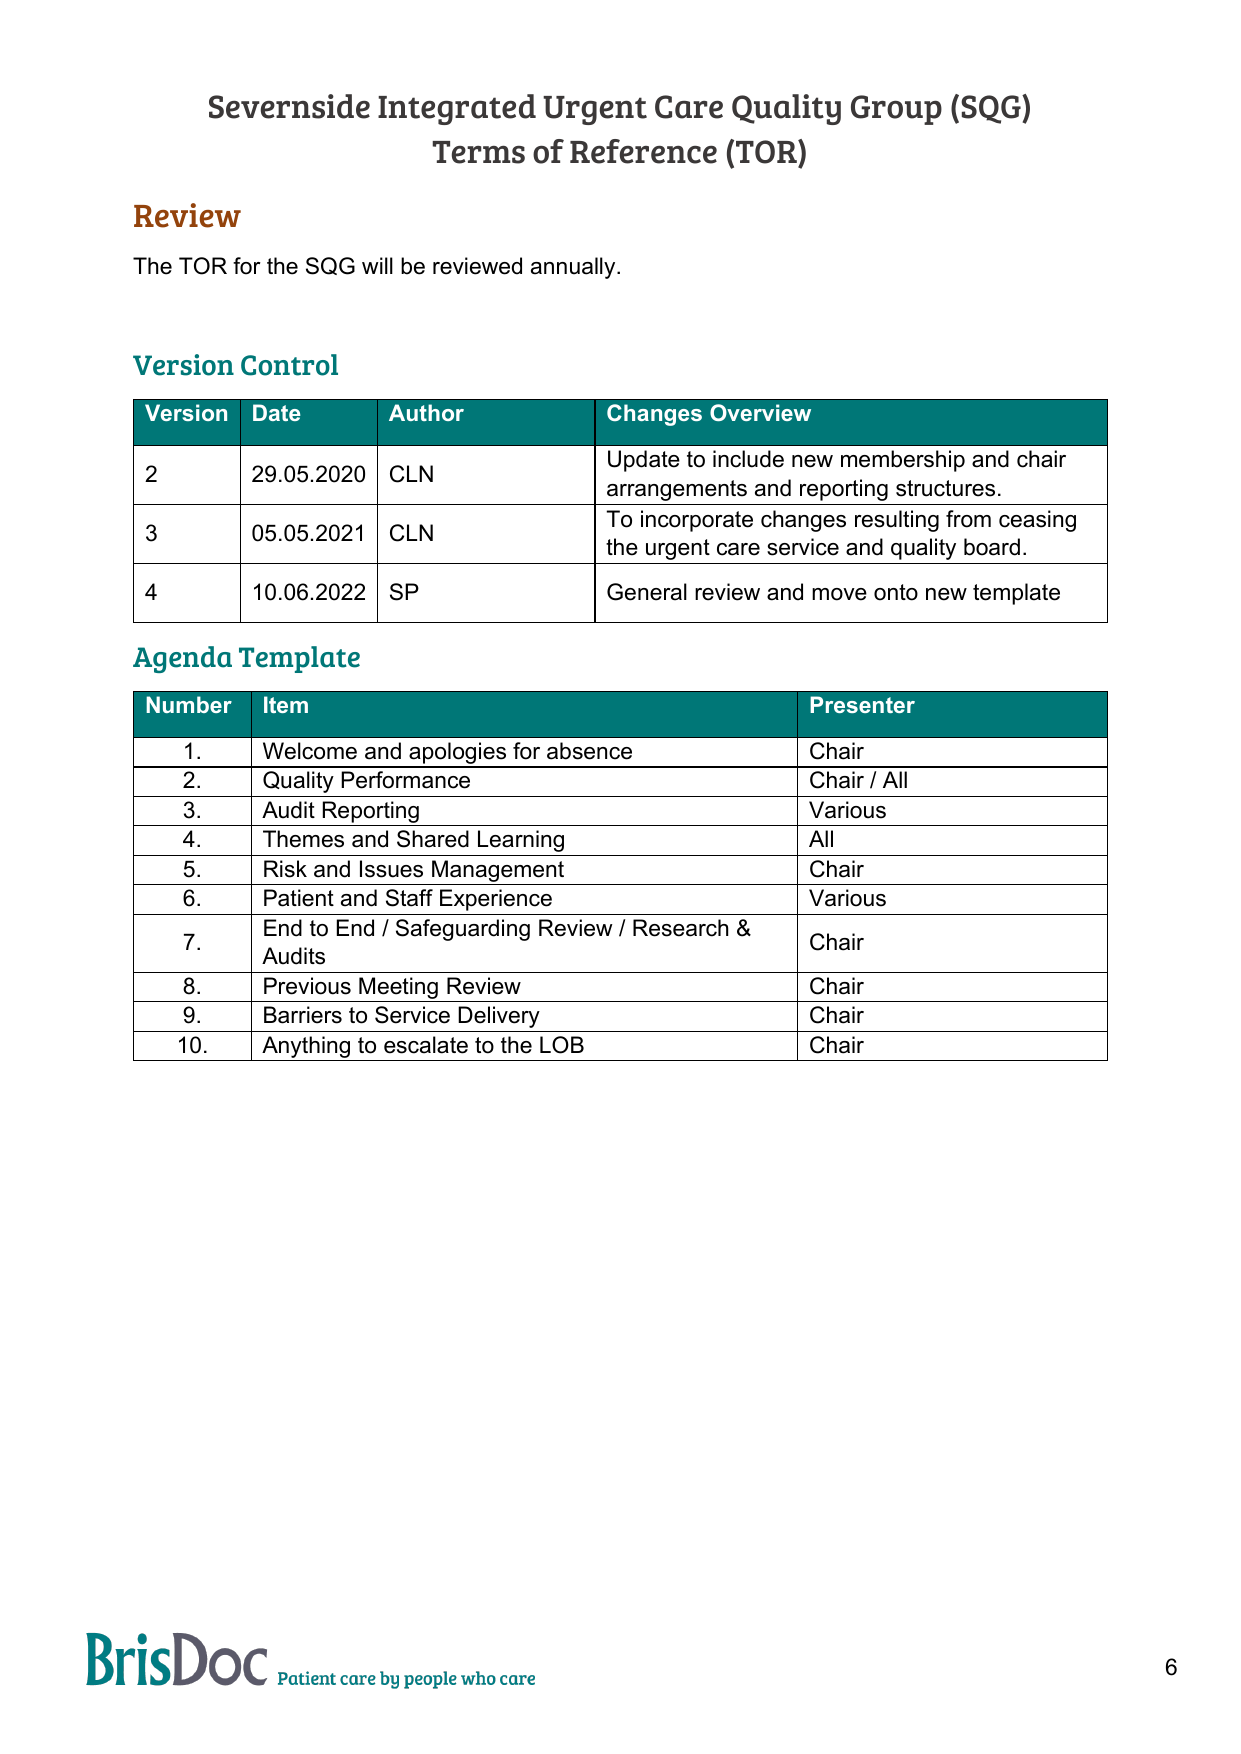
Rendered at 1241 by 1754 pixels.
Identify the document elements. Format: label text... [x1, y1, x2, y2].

table_cell 05.05.2021 [241, 505, 377, 563]
subtitle Agenda Template [133, 636, 1107, 675]
table_cell 6. [134, 885, 251, 914]
table_header Changes Overview [596, 400, 1107, 445]
table_cell SP [378, 564, 594, 622]
table_cell Welcome and apologies for absence [252, 738, 797, 766]
table_header Presenter [798, 692, 1107, 737]
table_cell Patient and Staff Experience [252, 885, 797, 914]
table_cell 3. [134, 797, 251, 825]
table_cell Barriers to Service Delivery [252, 1002, 797, 1031]
subtitle Version Control [133, 343, 1107, 383]
table_cell 10.06.2022 [241, 564, 377, 622]
table_cell Chair / All [798, 768, 1107, 796]
table_header Number [134, 692, 251, 737]
table_cell Anything to escalate to the LOB [252, 1032, 797, 1060]
table_cell General review and move onto new template [596, 564, 1107, 622]
table_cell Update to include new membership and chair arrangements and reporting structures. [596, 446, 1107, 504]
table_cell Themes and Shared Learning [252, 826, 797, 855]
table_cell Various [798, 797, 1107, 825]
table_cell 5. [134, 856, 251, 884]
table_cell Audit Reporting [252, 797, 797, 825]
table_cell 10. [134, 1032, 251, 1060]
table_cell Chair [798, 973, 1107, 1001]
table_cell 7. [134, 915, 251, 972]
table_cell Various [798, 885, 1107, 914]
table_cell 29.05.2020 [241, 446, 377, 504]
table_cell 2 [134, 446, 240, 504]
table_cell End to End / Safeguarding Review / Research & Audits [252, 915, 797, 972]
table_cell Chair [798, 1032, 1107, 1060]
table_cell 4. [134, 826, 251, 855]
table_cell CLN [378, 446, 594, 504]
subtitle Review [133, 192, 1107, 237]
table_cell Previous Meeting Review [252, 973, 797, 1001]
table_cell 1. [134, 738, 251, 766]
picture [84, 1625, 542, 1694]
table_header Author [378, 400, 594, 445]
table_cell Chair [798, 738, 1107, 766]
table_header Item [252, 692, 797, 737]
table_cell Risk and Issues Management [252, 856, 797, 884]
table_cell Chair [798, 1002, 1107, 1031]
table_cell Chair [798, 915, 1107, 972]
table_cell 8. [134, 973, 251, 1001]
table_cell 3 [134, 505, 240, 563]
table_header Version [134, 400, 240, 445]
text The TOR for the SQG will be reviewed annually. [133, 253, 1107, 280]
table_cell To incorporate changes resulting from ceasing the urgent care service and quality board. [596, 505, 1107, 563]
table_header Date [241, 400, 377, 445]
table_cell Quality Performance [252, 768, 797, 796]
table_cell 4 [134, 564, 240, 622]
table_cell Chair [798, 856, 1107, 884]
table_cell CLN [378, 505, 594, 563]
table_cell All [798, 826, 1107, 855]
table_cell 2. [134, 768, 251, 796]
table_cell 9. [134, 1002, 251, 1031]
